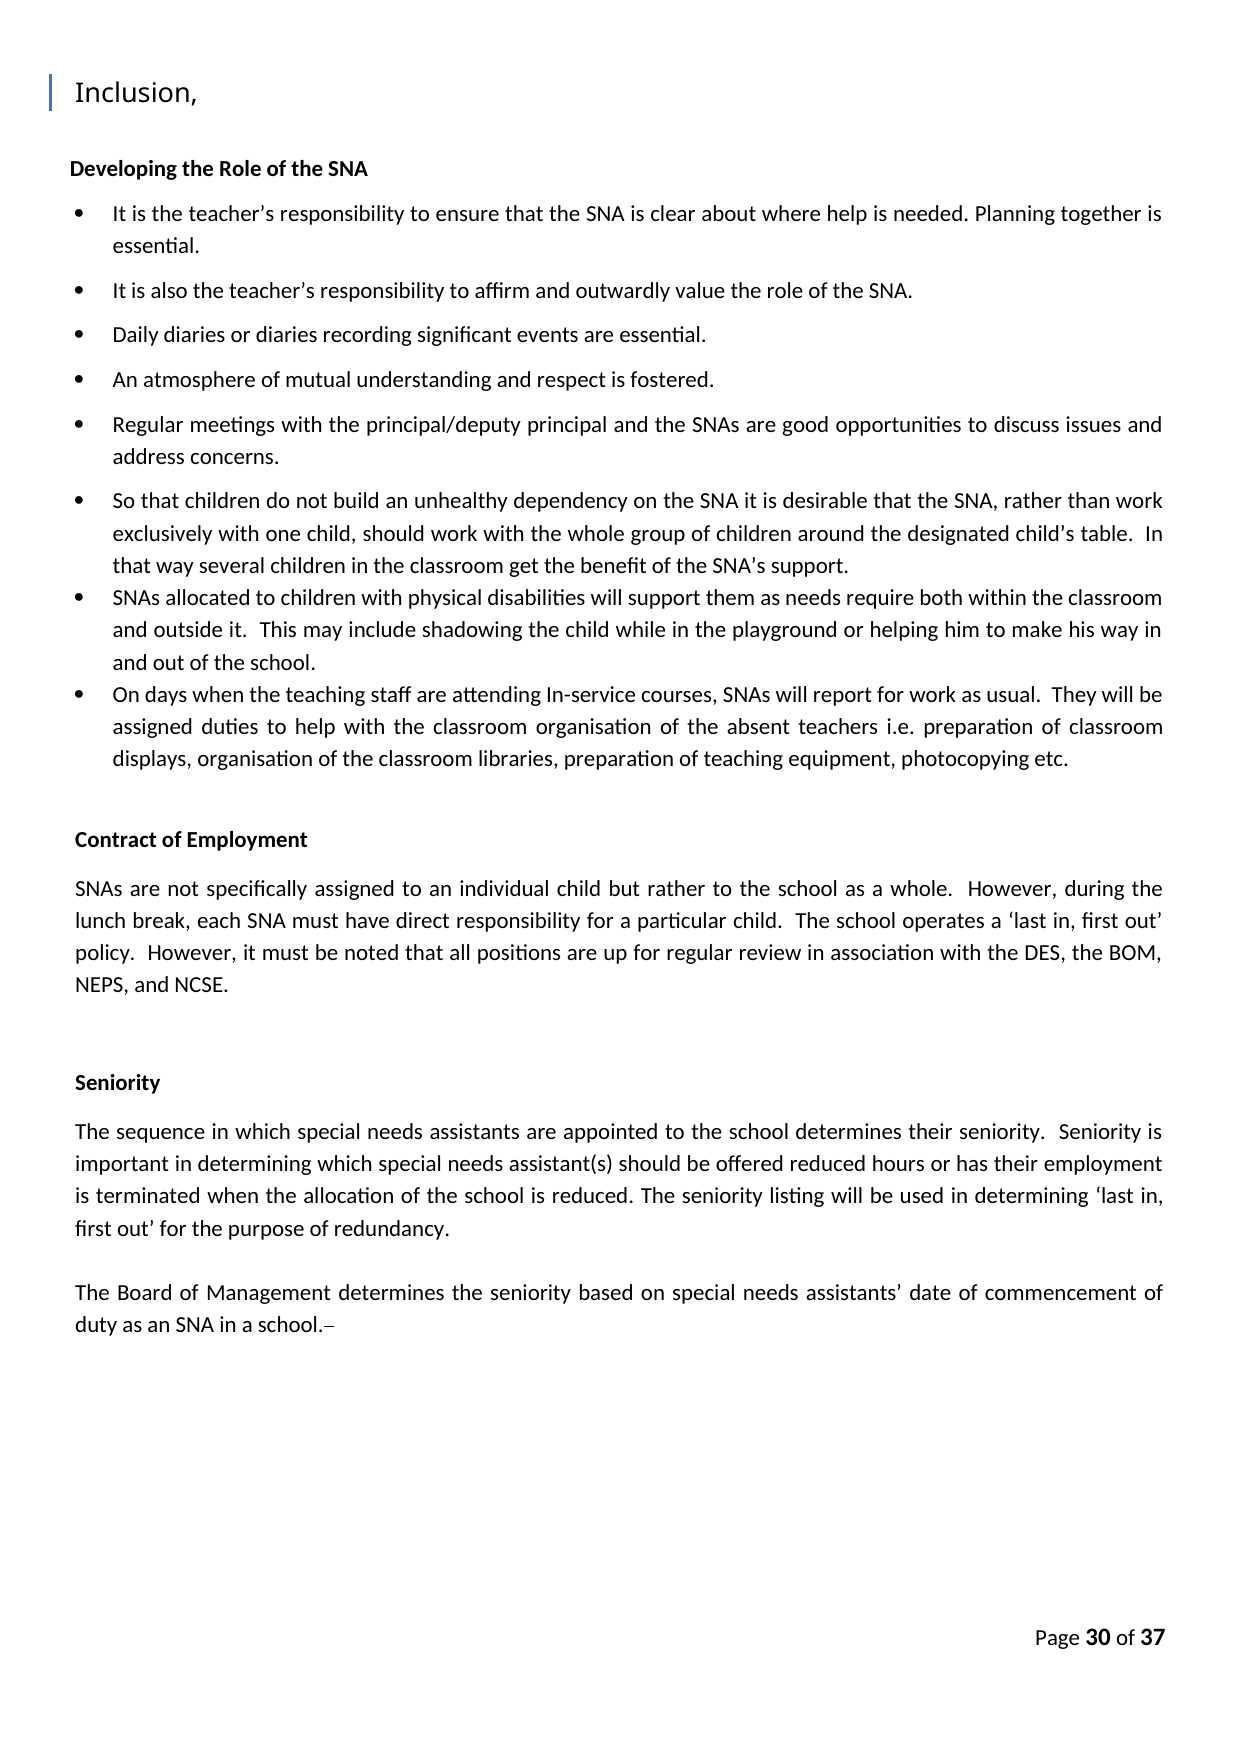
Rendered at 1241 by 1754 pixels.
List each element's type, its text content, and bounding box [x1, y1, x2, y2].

text Contract of Employment [75, 825, 1165, 853]
text Developing the Role of the SNA [69, 154, 1165, 182]
list An atmosphere of mutual understanding and respect is fostered. [75, 365, 1165, 393]
list So that children do not build an unhealthy dependency on the SNA it is desirable that the SNA, rather than work exclusively with one child, should work with the whole group of children around the designated child’s table. In that way several children in the classroom get the benefit of the SNA’s support. [75, 487, 1165, 579]
list It is also the teacher’s responsibility to affirm and outwardly value the role of the SNA. [75, 276, 1165, 304]
text The sequence in which special needs assistants are appointed to the school determines their seniority. Seniority is important in determining which special needs assistant(s) should be offered reduced hours or has their employment is terminated when the allocation of the school is reduced. The seniority listing will be used in determining ‘last in, first out’ for the purpose of redundancy. [75, 1117, 1165, 1242]
text Seniority [75, 1068, 1165, 1096]
list Daily diaries or diaries recording significant events are essential. [75, 320, 1165, 348]
list SNAs allocated to children with physical disabilities will support them as needs require both within the classroom and outside it. This may include shadowing the child while in the playground or helping him to make his way in and out of the school. [75, 583, 1165, 676]
list It is the teacher’s responsibility to ensure that the SNA is clear about where help is needed. Planning together is essential. [75, 199, 1165, 259]
text SNAs are not specifically assigned to an individual child but rather to the school as a whole. However, during the lunch break, each SNA must have direct responsibility for a particular child. The school operates a ‘last in, first out’ policy. However, it must be noted that all positions are up for regular review in association with the DES, the BOM, NEPS, and NCSE. [75, 874, 1165, 999]
list On days when the teaching staff are attending In-service courses, SNAs will report for work as usual. They will be assigned duties to help with the classroom organisation of the absent teachers i.e. preparation of classroom displays, organisation of the classroom libraries, preparation of teaching equipment, photocopying etc. [75, 680, 1165, 772]
list Regular meetings with the principal/deputy principal and the SNAs are good opportunities to discuss issues and address concerns. [75, 410, 1165, 470]
text The Board of Management determines the seniority based on special needs assistants’ date of commencement of duty as an SNA in a school. [75, 1278, 1165, 1338]
